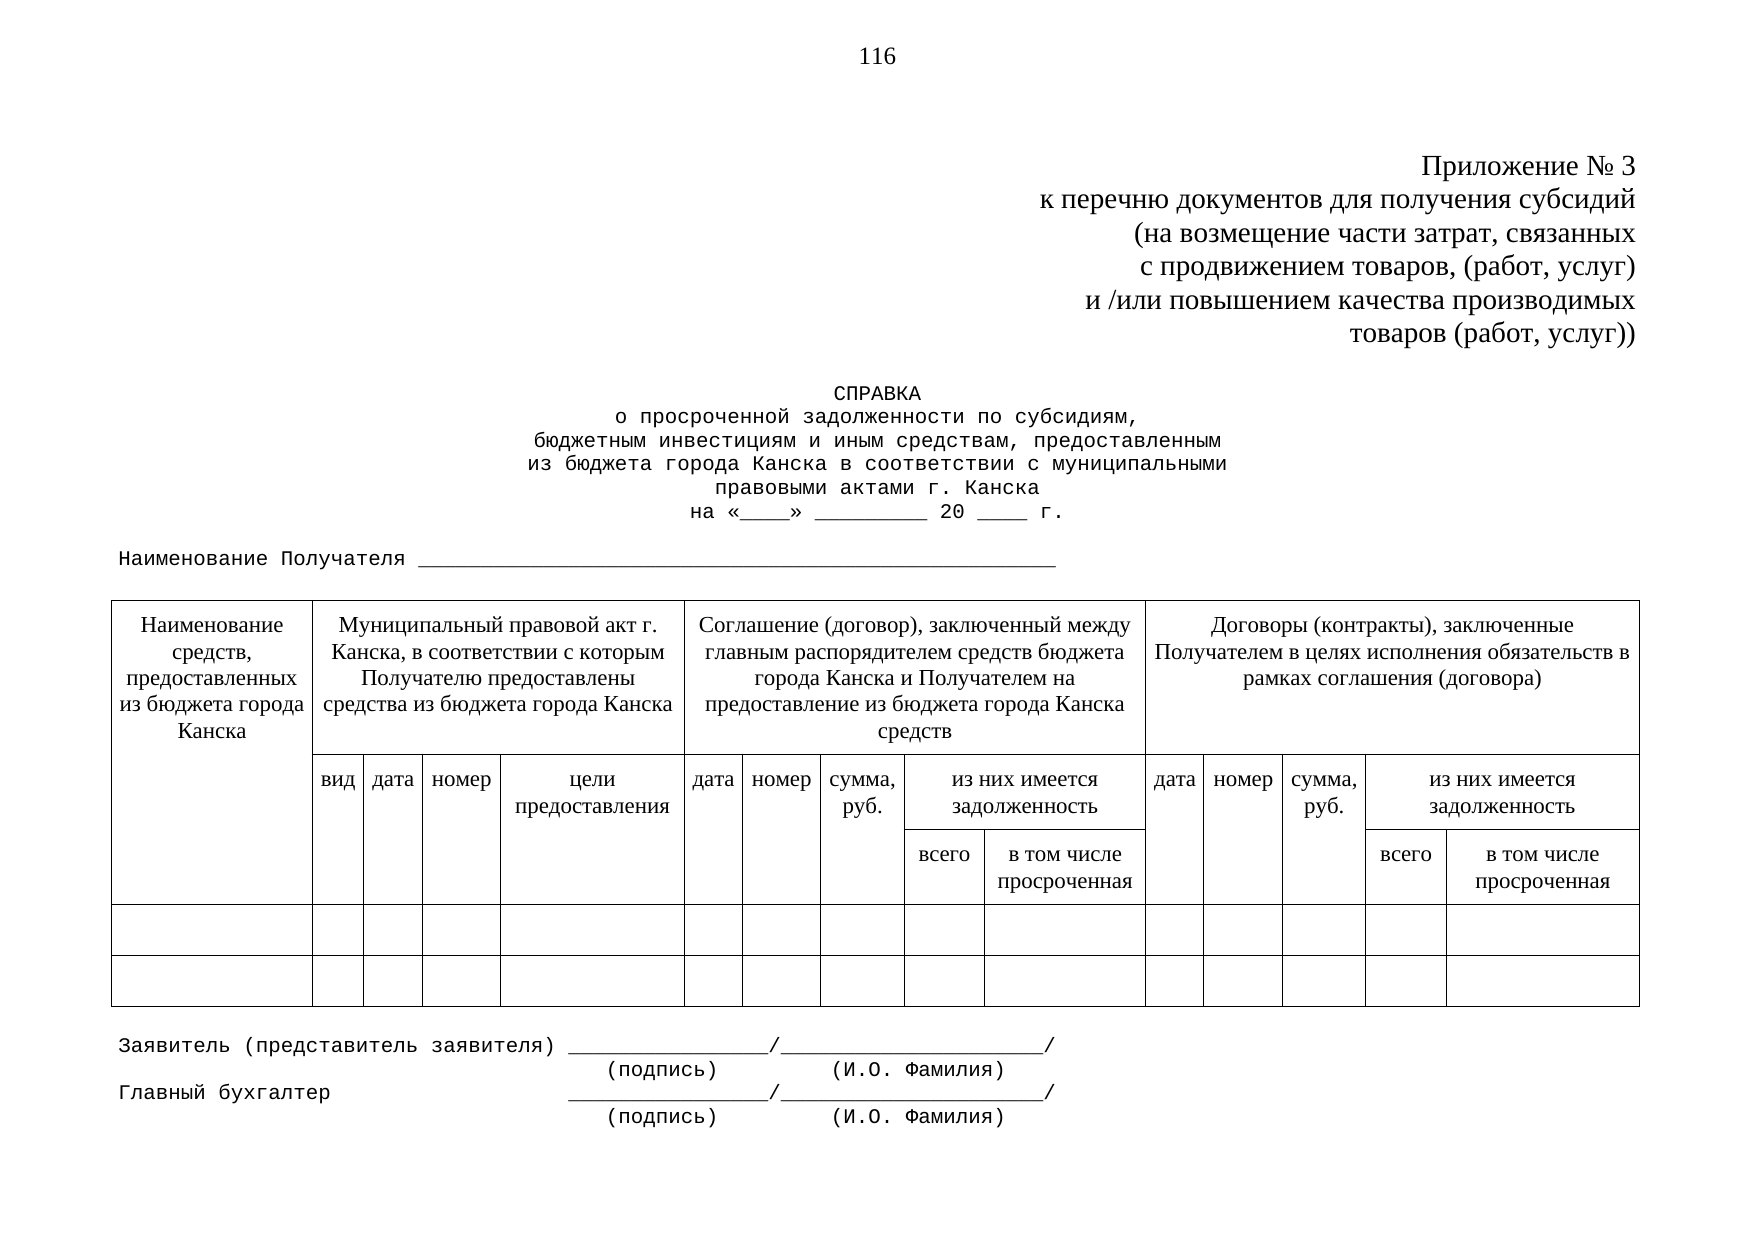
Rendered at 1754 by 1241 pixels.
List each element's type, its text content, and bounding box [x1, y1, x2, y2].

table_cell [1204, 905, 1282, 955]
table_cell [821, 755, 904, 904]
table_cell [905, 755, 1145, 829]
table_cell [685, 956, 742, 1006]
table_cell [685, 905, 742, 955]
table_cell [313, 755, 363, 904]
text бюджетным инвестициям и иным средствам, предоставленным [118, 430, 1636, 453]
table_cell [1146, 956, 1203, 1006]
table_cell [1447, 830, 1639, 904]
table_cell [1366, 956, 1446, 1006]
text (подпись) (И.О. Фамилия) [118, 1106, 1636, 1129]
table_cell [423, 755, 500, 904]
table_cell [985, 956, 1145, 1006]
text на «____» _________ 20 ____ г. [118, 501, 1636, 524]
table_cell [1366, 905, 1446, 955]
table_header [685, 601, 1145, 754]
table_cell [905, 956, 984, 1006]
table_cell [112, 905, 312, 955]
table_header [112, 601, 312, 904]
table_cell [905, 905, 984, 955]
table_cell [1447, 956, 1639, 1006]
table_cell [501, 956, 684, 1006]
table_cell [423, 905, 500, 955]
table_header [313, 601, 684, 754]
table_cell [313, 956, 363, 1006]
text Заявитель (представитель заявителя) ________________/_____________________/ [118, 1035, 1636, 1058]
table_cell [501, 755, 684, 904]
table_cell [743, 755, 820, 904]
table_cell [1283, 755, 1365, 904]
text СПРАВКА [118, 382, 1636, 406]
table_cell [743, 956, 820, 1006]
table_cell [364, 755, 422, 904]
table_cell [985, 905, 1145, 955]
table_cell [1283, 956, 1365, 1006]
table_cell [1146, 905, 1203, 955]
text с продвижением товаров, (работ, услуг) [118, 248, 1636, 282]
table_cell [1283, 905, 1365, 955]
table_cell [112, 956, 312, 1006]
text к перечню документов для получения субсидий [118, 181, 1636, 215]
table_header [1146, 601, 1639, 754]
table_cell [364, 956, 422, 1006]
text (на возмещение части затрат, связанных [118, 215, 1636, 248]
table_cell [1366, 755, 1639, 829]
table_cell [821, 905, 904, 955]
text правовыми актами г. Канска [118, 477, 1636, 501]
text из бюджета города Канска в соответствии с муниципальными [118, 453, 1636, 477]
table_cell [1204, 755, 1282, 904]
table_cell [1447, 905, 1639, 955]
text и /или повышением качества производимых [118, 282, 1636, 315]
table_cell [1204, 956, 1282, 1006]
text товаров (работ, услуг)) [118, 315, 1636, 349]
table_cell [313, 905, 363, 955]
text о просроченной задолженности по субсидиям, [118, 406, 1636, 430]
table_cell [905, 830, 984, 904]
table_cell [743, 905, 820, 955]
text (подпись) (И.О. Фамилия) [118, 1058, 1636, 1082]
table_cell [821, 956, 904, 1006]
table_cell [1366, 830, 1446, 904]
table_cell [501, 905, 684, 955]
text Приложение № 3 [118, 148, 1636, 181]
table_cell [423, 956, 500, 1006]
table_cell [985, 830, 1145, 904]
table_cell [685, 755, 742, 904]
text Наименование Получателя ___________________________________________________ [118, 548, 1636, 572]
text Главный бухгалтер ________________/_____________________/ [118, 1082, 1636, 1106]
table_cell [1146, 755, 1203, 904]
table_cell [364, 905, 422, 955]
